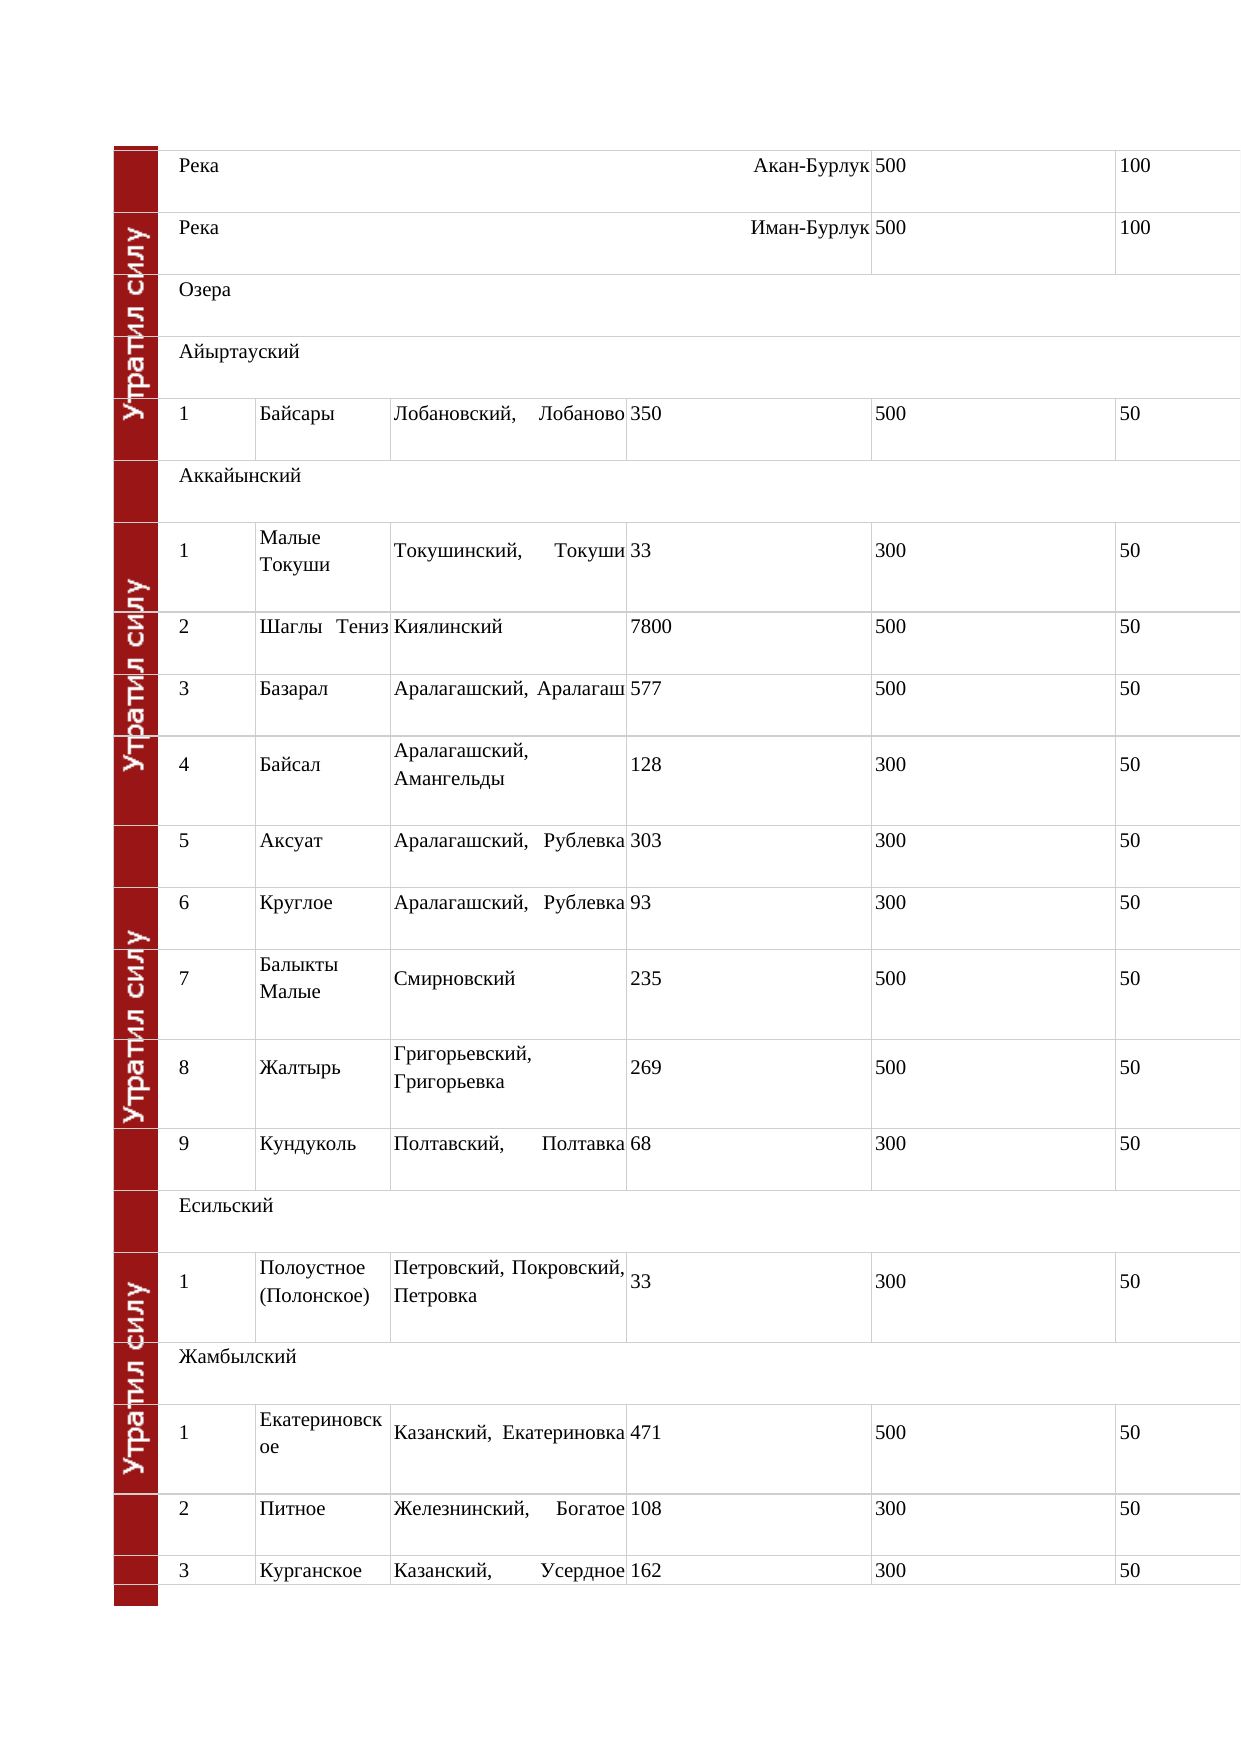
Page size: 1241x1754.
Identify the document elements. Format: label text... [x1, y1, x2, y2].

table_cell 100 [1116, 213, 1240, 274]
table_cell Григорьевский, Григорьевка [391, 1040, 626, 1128]
table_cell 300 [872, 826, 1115, 887]
table_cell Полтавский, Полтавка [391, 1129, 626, 1190]
table_cell Смирновский [391, 950, 626, 1038]
table_cell Жалтырь [256, 1040, 390, 1128]
table_cell 500 [872, 151, 1115, 212]
table_cell 5 [114, 826, 255, 887]
table_cell 300 [872, 1129, 1115, 1190]
table_cell 50 [1116, 1040, 1240, 1128]
table_cell 3 [114, 1556, 255, 1584]
table_cell 2 [114, 613, 255, 673]
table_cell Шаглы Тениз [256, 613, 390, 673]
table_cell 500 [872, 213, 1115, 274]
table_cell Киялинский [391, 613, 626, 673]
picture [114, 1585, 158, 1606]
table_cell 269 [627, 1040, 871, 1128]
table_cell 7800 [627, 613, 871, 673]
table_cell 303 [627, 826, 871, 887]
table_cell 50 [1116, 1405, 1240, 1493]
table_cell 8 [114, 1040, 255, 1128]
table_cell 500 [872, 1405, 1115, 1493]
table_cell 300 [872, 1253, 1115, 1342]
table_cell 235 [627, 950, 871, 1038]
table_cell 500 [872, 675, 1115, 735]
table_cell 300 [872, 737, 1115, 825]
table_cell 50 [1116, 613, 1240, 673]
table_cell Айыртауский район [114, 337, 1240, 398]
table_cell Полоустное (Полонское) [256, 1253, 390, 1342]
table_cell 50 [1116, 1556, 1240, 1584]
table_cell Есильский район [114, 1191, 1240, 1252]
table_cell Байсары [256, 399, 390, 460]
table_cell Железнинский, Богатое [391, 1495, 626, 1555]
table_cell 50 [1116, 826, 1240, 887]
table_cell 162 [627, 1556, 871, 1584]
table_cell Река Иман-Бурлук [114, 213, 871, 274]
table_cell Курганское [256, 1556, 390, 1584]
table_cell 93 [627, 888, 871, 949]
table_cell Озера [114, 275, 1240, 336]
table_cell Балыкты Малые [256, 950, 390, 1038]
table_cell 500 [872, 613, 1115, 673]
table_cell 7 [114, 950, 255, 1038]
table_cell 9 [114, 1129, 255, 1190]
table_cell 2 [114, 1495, 255, 1555]
table_cell Аккайынский район [114, 461, 1240, 522]
table_cell Аралагашский, Амангельды [391, 737, 626, 825]
table_cell 33 [627, 1253, 871, 1342]
table_cell 108 [627, 1495, 871, 1555]
table_cell 50 [1116, 675, 1240, 735]
table_cell 4 [114, 737, 255, 825]
table_cell Аралагашский, Аралагаш [391, 675, 626, 735]
table_cell 3 [114, 675, 255, 735]
table_cell 471 [627, 1405, 871, 1493]
table_cell Кундуколь [256, 1129, 390, 1190]
table_cell 50 [1116, 888, 1240, 949]
table_cell Аксуат [256, 826, 390, 887]
table_cell 33 [627, 523, 871, 611]
table_cell 50 [1116, 737, 1240, 825]
table_cell 1 [114, 1405, 255, 1493]
table_cell Жамбылский район [114, 1343, 1240, 1404]
table_cell Екатериновское [256, 1405, 390, 1493]
table_cell 50 [1116, 1253, 1240, 1342]
table_cell 300 [872, 523, 1115, 611]
table_cell 300 [872, 888, 1115, 949]
table_cell Аралагашский, Рублевка [391, 888, 626, 949]
table_cell 300 [872, 1495, 1115, 1555]
table_cell Казанский, Усердное [391, 1556, 626, 1584]
table_cell Лобановский, Лобаново [391, 399, 626, 460]
table_cell Казанский, Екатериновка [391, 1405, 626, 1493]
table_cell 128 [627, 737, 871, 825]
table_cell Круглое [256, 888, 390, 949]
table_cell 50 [1116, 1129, 1240, 1190]
table_cell 500 [872, 399, 1115, 460]
table_cell Малые Токуши [256, 523, 390, 611]
table_cell 50 [1116, 950, 1240, 1038]
table_cell Петровский, Покровский, Петровка [391, 1253, 626, 1342]
table_cell Токушинский, Токуши [391, 523, 626, 611]
table_cell 350 [627, 399, 871, 460]
table_cell 577 [627, 675, 871, 735]
table_cell Базарал [256, 675, 390, 735]
table_cell 1 [114, 1253, 255, 1342]
table_cell Река Акан-Бурлук [114, 151, 871, 212]
picture [114, 146, 158, 150]
table_cell 50 [1116, 399, 1240, 460]
table_cell Аралагашский, Рублевка [391, 826, 626, 887]
table_cell 50 [1116, 523, 1240, 611]
table_cell 1 [114, 523, 255, 611]
table_cell 100 [1116, 151, 1240, 212]
table_cell 300 [872, 1556, 1115, 1584]
table_cell Байсал [256, 737, 390, 825]
table_cell 50 [1116, 1495, 1240, 1555]
table_cell 68 [627, 1129, 871, 1190]
table_cell 6 [114, 888, 255, 949]
table_cell 500 [872, 950, 1115, 1038]
table_cell 1 [114, 399, 255, 460]
table_cell 500 [872, 1040, 1115, 1128]
table_cell Питное [256, 1495, 390, 1555]
